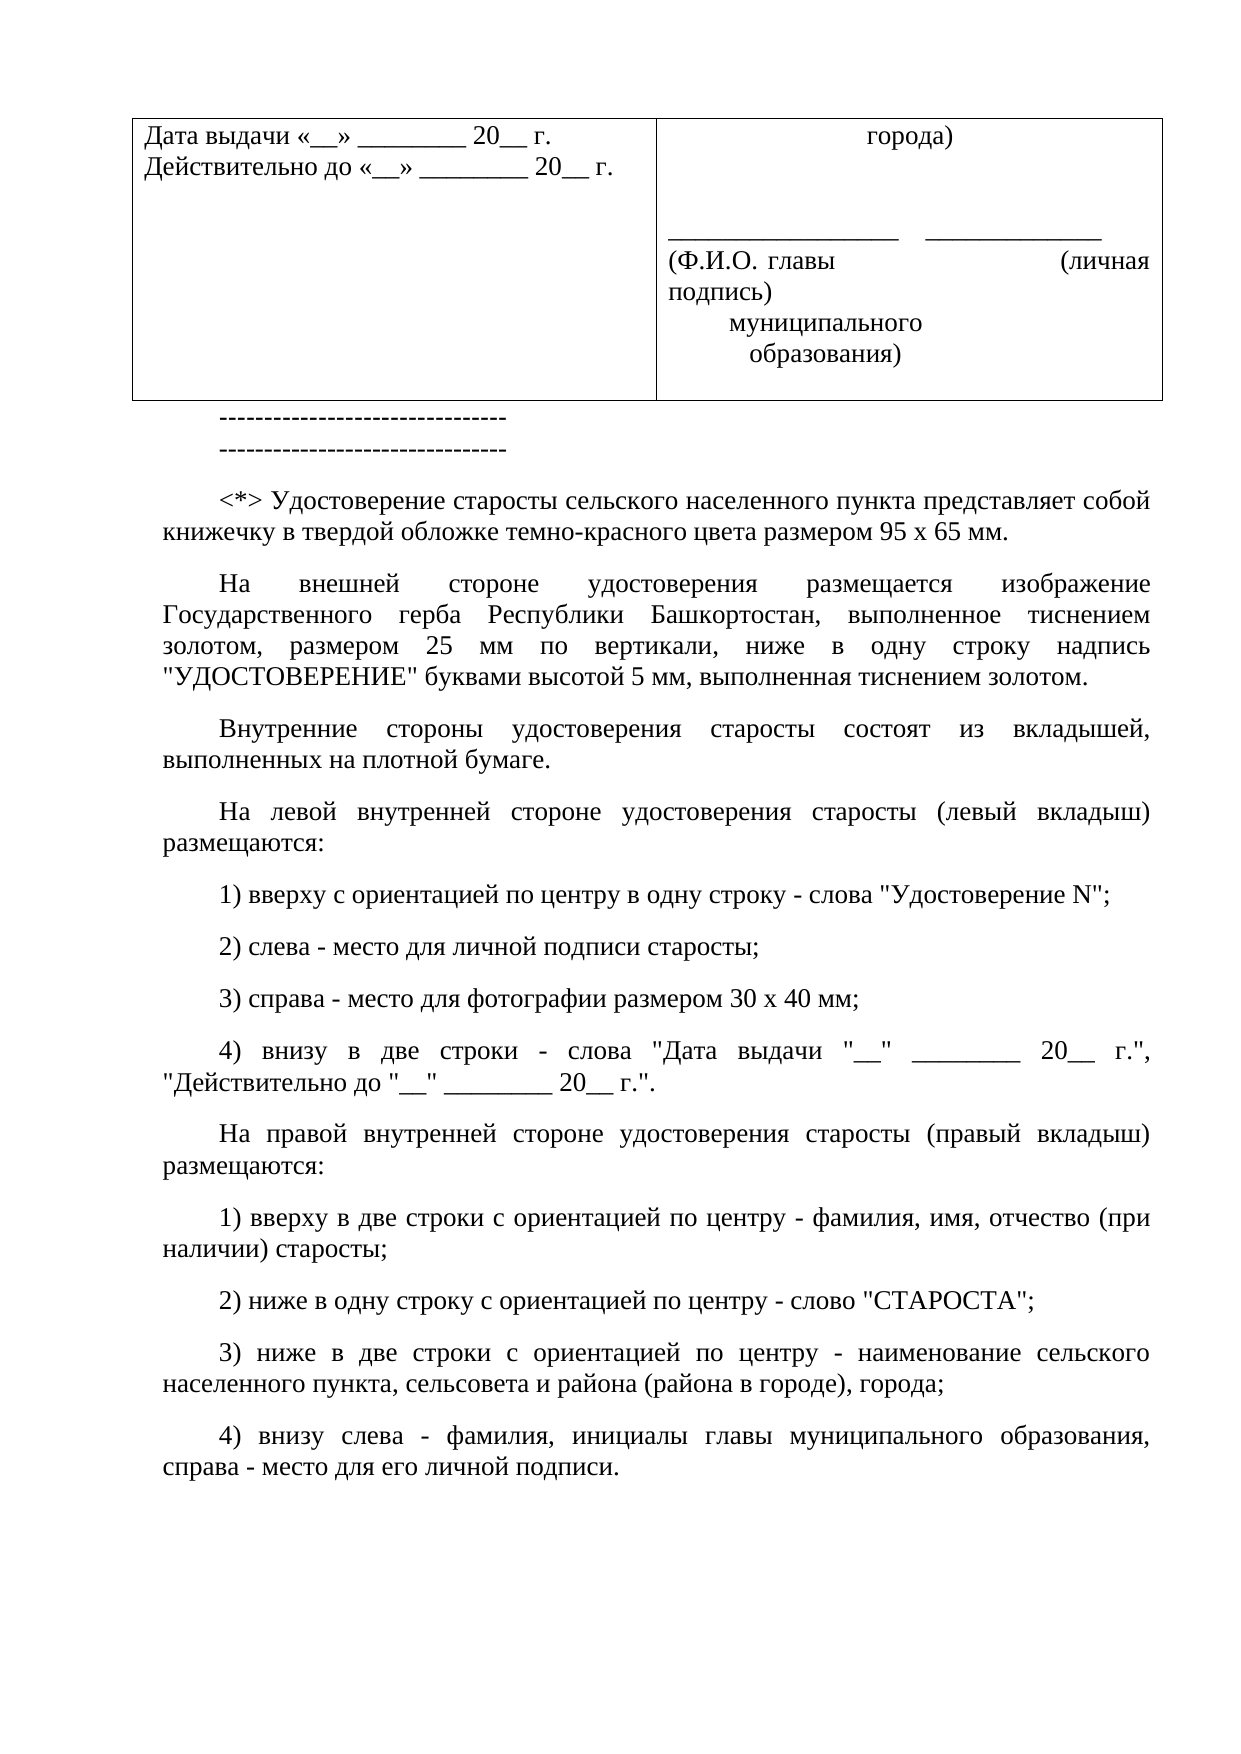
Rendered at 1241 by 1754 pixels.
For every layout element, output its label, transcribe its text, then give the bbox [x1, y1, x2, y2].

text На внешней стороне удостоверения размещается изображение Государственного герба Республики Башкортостан, выполненное тиснением золотом, размером 25 мм по вертикали, ниже в одну строку надпись "УДОСТОВЕРЕНИЕ" буквами высотой 5 мм, выполненная тиснением золотом. [162, 567, 1152, 691]
text Внутренние стороны удостоверения старосты состоят из вкладышей, выполненных на плотной бумаге. [162, 712, 1152, 774]
text 1) вверху с ориентацией по центру в одну строку - слова "Удостоверение N"; [162, 878, 1152, 910]
text <*> Удостоверение старосты сельского населенного пункта представляет собой книжечку в твердой обложке темно-красного цвета размером 95 x 65 мм. [162, 484, 1152, 546]
text 3) ниже в две строки с ориентацией по центру - наименование сельского населенного пункта, сельсовета и района (района в городе), города; [162, 1336, 1152, 1398]
text 2) слева - место для личной подписи старосты; [162, 931, 1152, 962]
text -------------------------------- [162, 401, 1152, 432]
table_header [133, 119, 656, 399]
text На левой внутренней стороне удостоверения старосты (левый вкладыш) размещаются: [162, 795, 1152, 858]
text 4) внизу слева - фамилия, инициалы главы муниципального образования, справа - место для его личной подписи. [162, 1419, 1152, 1481]
text 1) вверху в две строки с ориентацией по центру - фамилия, имя, отчество (при наличии) старосты; [162, 1201, 1152, 1263]
text На правой внутренней стороне удостоверения старосты (правый вкладыш) размещаются: [162, 1118, 1152, 1180]
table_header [657, 119, 1162, 399]
text -------------------------------- [162, 432, 1152, 463]
text 3) справа - место для фотографии размером 30 x 40 мм; [162, 982, 1152, 1014]
text 4) внизу в две строки - слова "Дата выдачи "__" ________ 20__ г.", "Действительно до "__" ________ 20__ г.". [162, 1034, 1152, 1097]
text 2) ниже в одну строку с ориентацией по центру - слово "СТАРОСТА"; [162, 1284, 1152, 1315]
